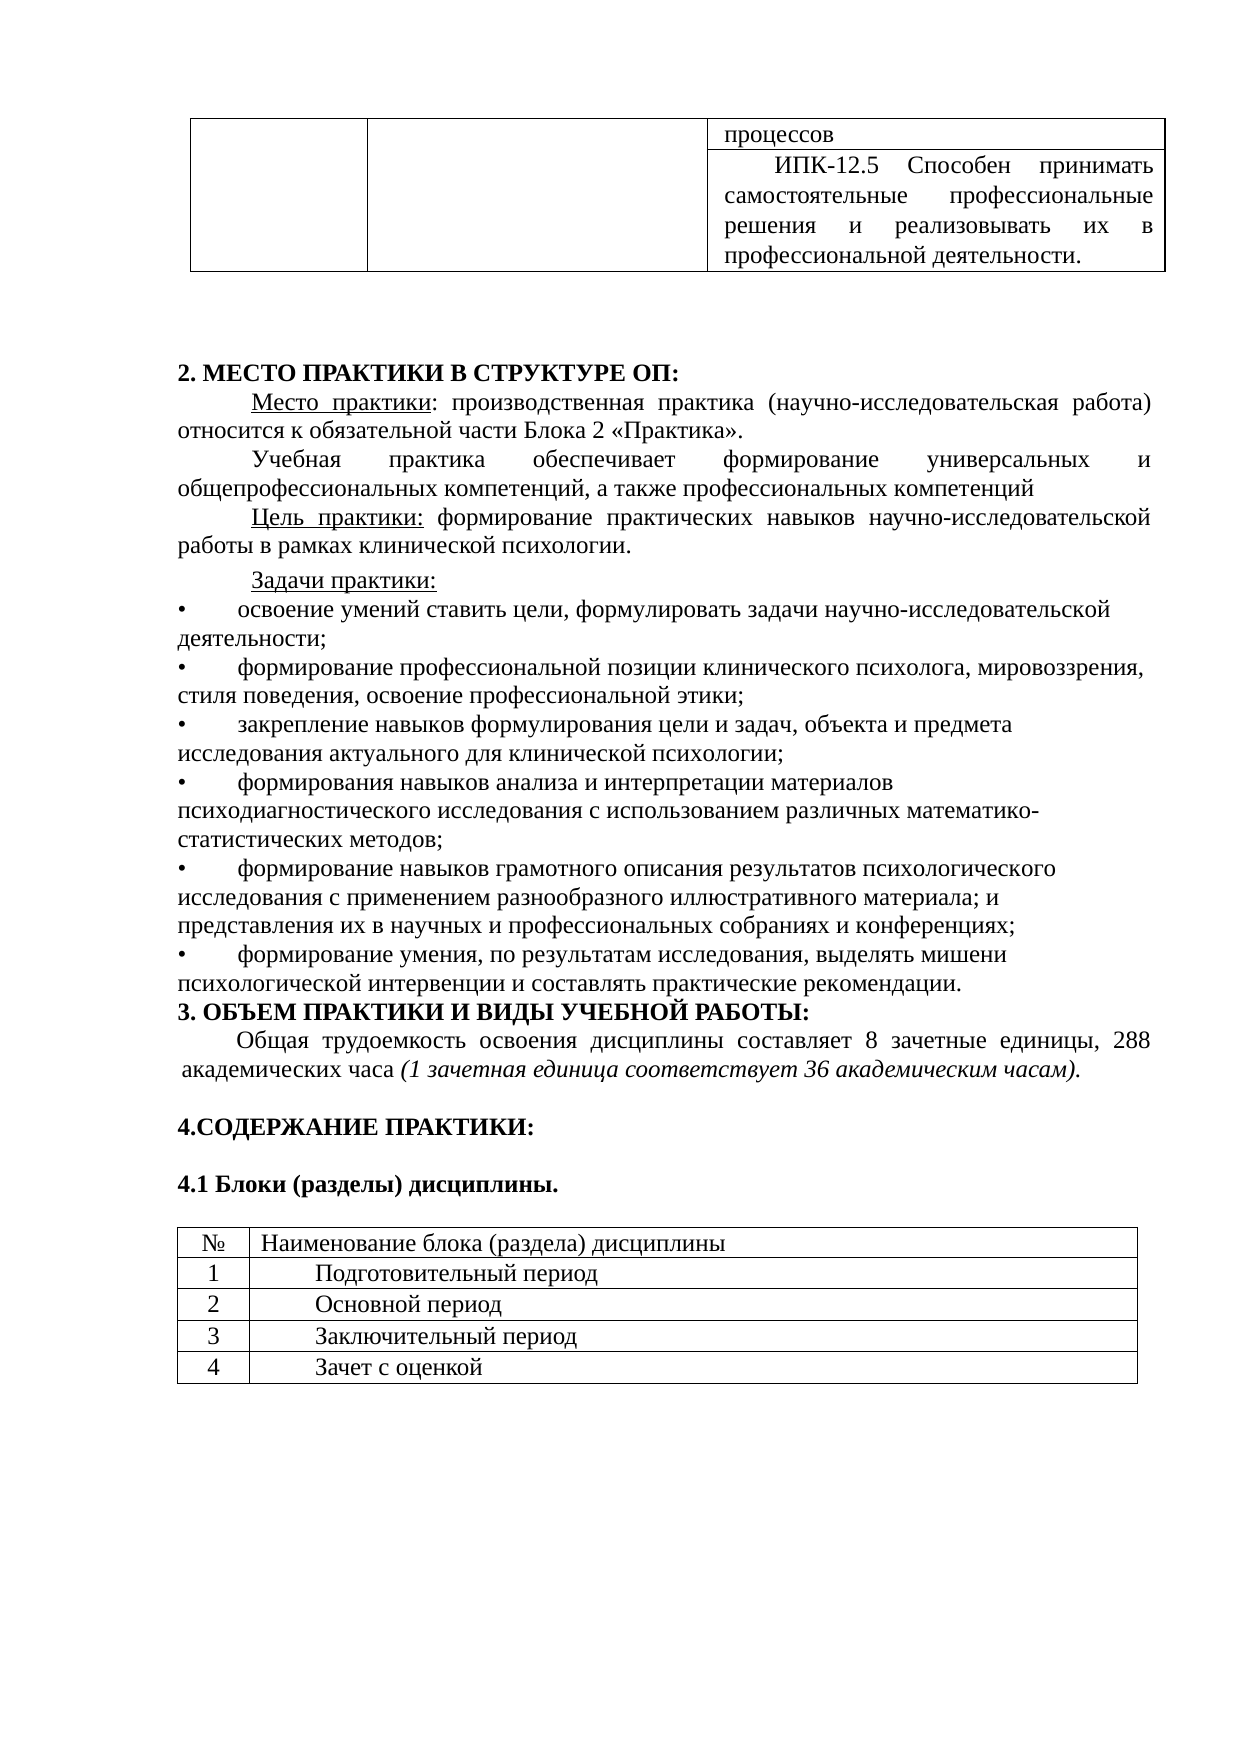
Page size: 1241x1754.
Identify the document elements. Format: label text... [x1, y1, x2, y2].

list закрепление навыков формулирования цели и задач, объекта и предмета исследования актуального для клинической психологии; [177, 709, 1152, 767]
list формирования навыков анализа и интерпретации материалов психодиагностического исследования с использованием различных математико-статистических методов; [177, 767, 1152, 853]
table_cell Основной период [250, 1289, 1137, 1320]
text Место практики: производственная практика (научно-исследовательская работа) относится к обязательной части Блока 2 «Практика». [177, 387, 1152, 444]
table_cell 1 [178, 1258, 249, 1288]
table_cell 4 [178, 1352, 249, 1382]
text 2. Место ПРАКТИКИ в структуре ОП: [177, 358, 1152, 387]
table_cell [708, 119, 1164, 149]
table_cell ИПК-12.5 Способен принимать самостоятельные профессиональные решения и реализовывать их в профессиональной деятельности. [708, 150, 1164, 271]
table_header № [178, 1228, 249, 1257]
text Задачи практики: [178, 566, 1152, 594]
text Общая трудоемкость освоения дисциплины составляет 8 зачетные единицы, 288 академических часа (1 зачетная единица соответствует 36 академическим часам). [181, 1026, 1152, 1083]
text 3. Объем ПРАКТИКИ и виды учебной работы: [177, 997, 1152, 1026]
table_cell 2 [178, 1289, 249, 1320]
table_header Наименование блока (раздела) дисциплины [250, 1228, 1137, 1257]
text 4.СОДЕРЖАНИЕ ПРАКТИКИ: [177, 1112, 1152, 1141]
text Цель практики: формирование практических навыков научно-исследовательской работы в рамках клинической психологии. [177, 502, 1152, 559]
table_cell 3 [178, 1321, 249, 1351]
list формирование навыков грамотного описания результатов психологического исследования с применением разнообразного иллюстративного материала; и представления их в научных и профессиональных собраниях и конференциях; [177, 853, 1152, 939]
text Учебная практика обеспечивает формирование универсальных и общепрофессиональных компетенций, а также профессиональных компетенций [177, 444, 1152, 502]
list формирование профессиональной позиции клинического психолога, мировоззрения, стиля поведения, освоение профессиональной этики; [177, 652, 1152, 709]
list формирование умения, по результатам исследования, выделять мишени психологической интервенции и составлять практические рекомендации. [177, 939, 1152, 997]
table_cell Зачет с оценкой [250, 1352, 1137, 1382]
table_cell Заключительный период [250, 1321, 1137, 1351]
table_cell Подготовительный период [250, 1258, 1137, 1288]
text 4.1 Блоки (разделы) дисциплины. [177, 1169, 1152, 1198]
list освоение умений ставить цели, формулировать задачи научно-исследовательской деятельности; [177, 594, 1152, 652]
